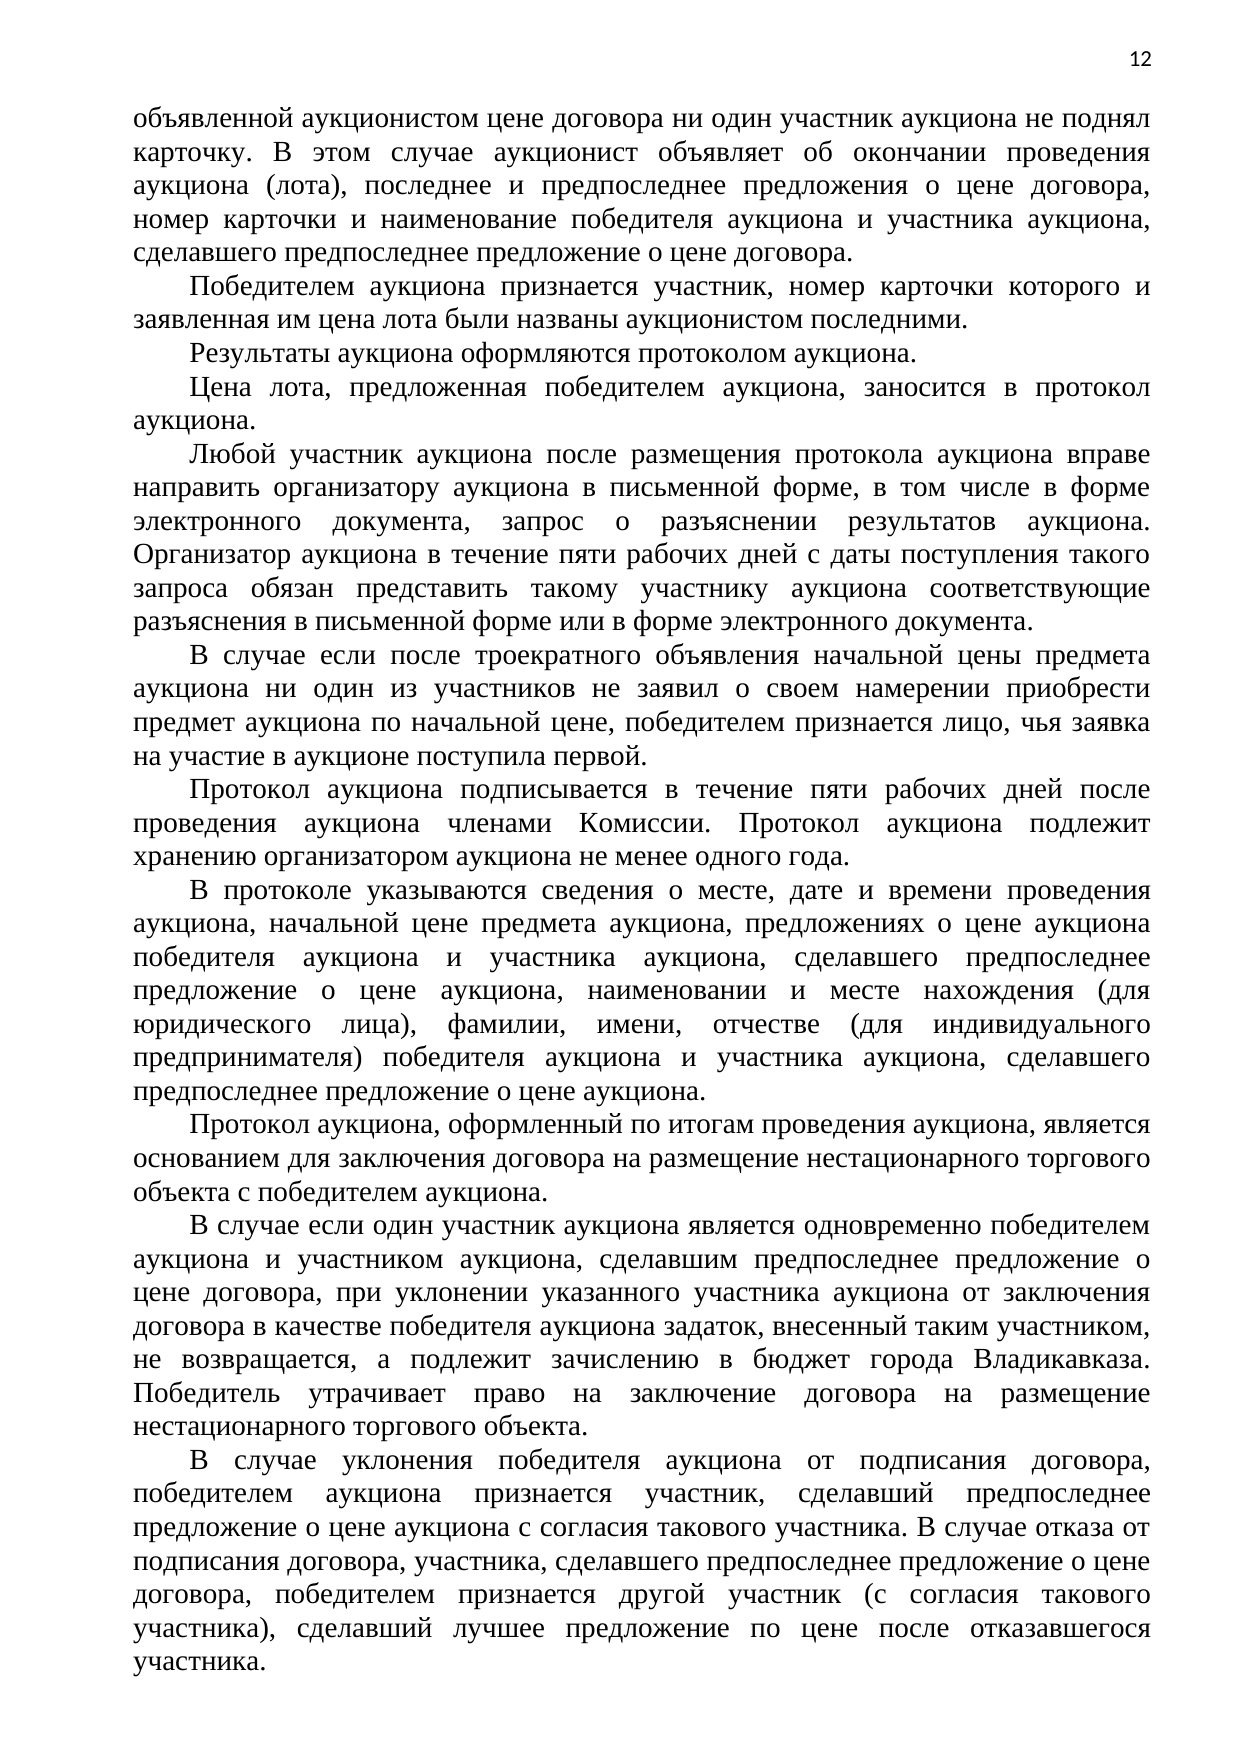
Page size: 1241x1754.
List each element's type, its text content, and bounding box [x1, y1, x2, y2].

text Победителем аукциона признается участник, номер карточки которого и заявленная им цена лота были названы аукционистом последними. [133, 268, 1152, 335]
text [133, 100, 1152, 268]
text Протокол аукциона подписывается в течение пяти рабочих дней после проведения аукциона членами Комиссии. Протокол аукциона подлежит хранению организатором аукциона не менее одного года. [133, 771, 1152, 872]
text В случае если один участник аукциона является одновременно победителем аукциона и участником аукциона, сделавшим предпоследнее предложение о цене договора, при уклонении указанного участника аукциона от заключения договора в качестве победителя аукциона задаток, внесенный таким участником, не возвращается, а подлежит зачислению в бюджет города Владикавказа. Победитель утрачивает право на заключение договора на размещение нестационарного торгового объекта. [133, 1207, 1152, 1442]
text Любой участник аукциона после размещения протокола аукциона вправе направить организатору аукциона в письменной форме, в том числе в форме электронного документа, запрос о разъяснении результатов аукциона. Организатор аукциона в течение пяти рабочих дней с даты поступления такого запроса обязан представить такому участнику аукциона соответствующие разъяснения в письменной форме или в форме электронного документа. [133, 436, 1152, 637]
text Результаты аукциона оформляются протоколом аукциона. [133, 335, 1152, 369]
text Цена лота, предложенная победителем аукциона, заносится в протокол аукциона. [133, 369, 1152, 436]
text Протокол аукциона, оформленный по итогам проведения аукциона, является основанием для заключения договора на размещение нестационарного торгового объекта с победителем аукциона. [133, 1107, 1152, 1207]
text В протоколе указываются сведения о месте, дате и времени проведения аукциона, начальной цене предмета аукциона, предложениях о цене аукциона победителя аукциона и участника аукциона, сделавшего предпоследнее предложение о цене аукциона, наименовании и месте нахождения (для юридического лица), фамилии, имени, отчестве (для индивидуального предпринимателя) победителя аукциона и участника аукциона, сделавшего предпоследнее предложение о цене аукциона. [133, 872, 1152, 1107]
text В случае уклонения победителя аукциона от подписания договора, победителем аукциона признается участник, сделавший предпоследнее предложение о цене аукциона с согласия такового участника. В случае отказа от подписания договора, участника, сделавшего предпоследнее предложение о цене договора, победителем признается другой участник (с согласия такового участника), сделавший лучшее предложение по цене после отказавшегося участника. [133, 1442, 1152, 1677]
text В случае если после троекратного объявления начальной цены предмета аукциона ни один из участников не заявил о своем намерении приобрести предмет аукциона по начальной цене, победителем признается лицо, чья заявка на участие в аукционе поступила первой. [133, 637, 1152, 771]
